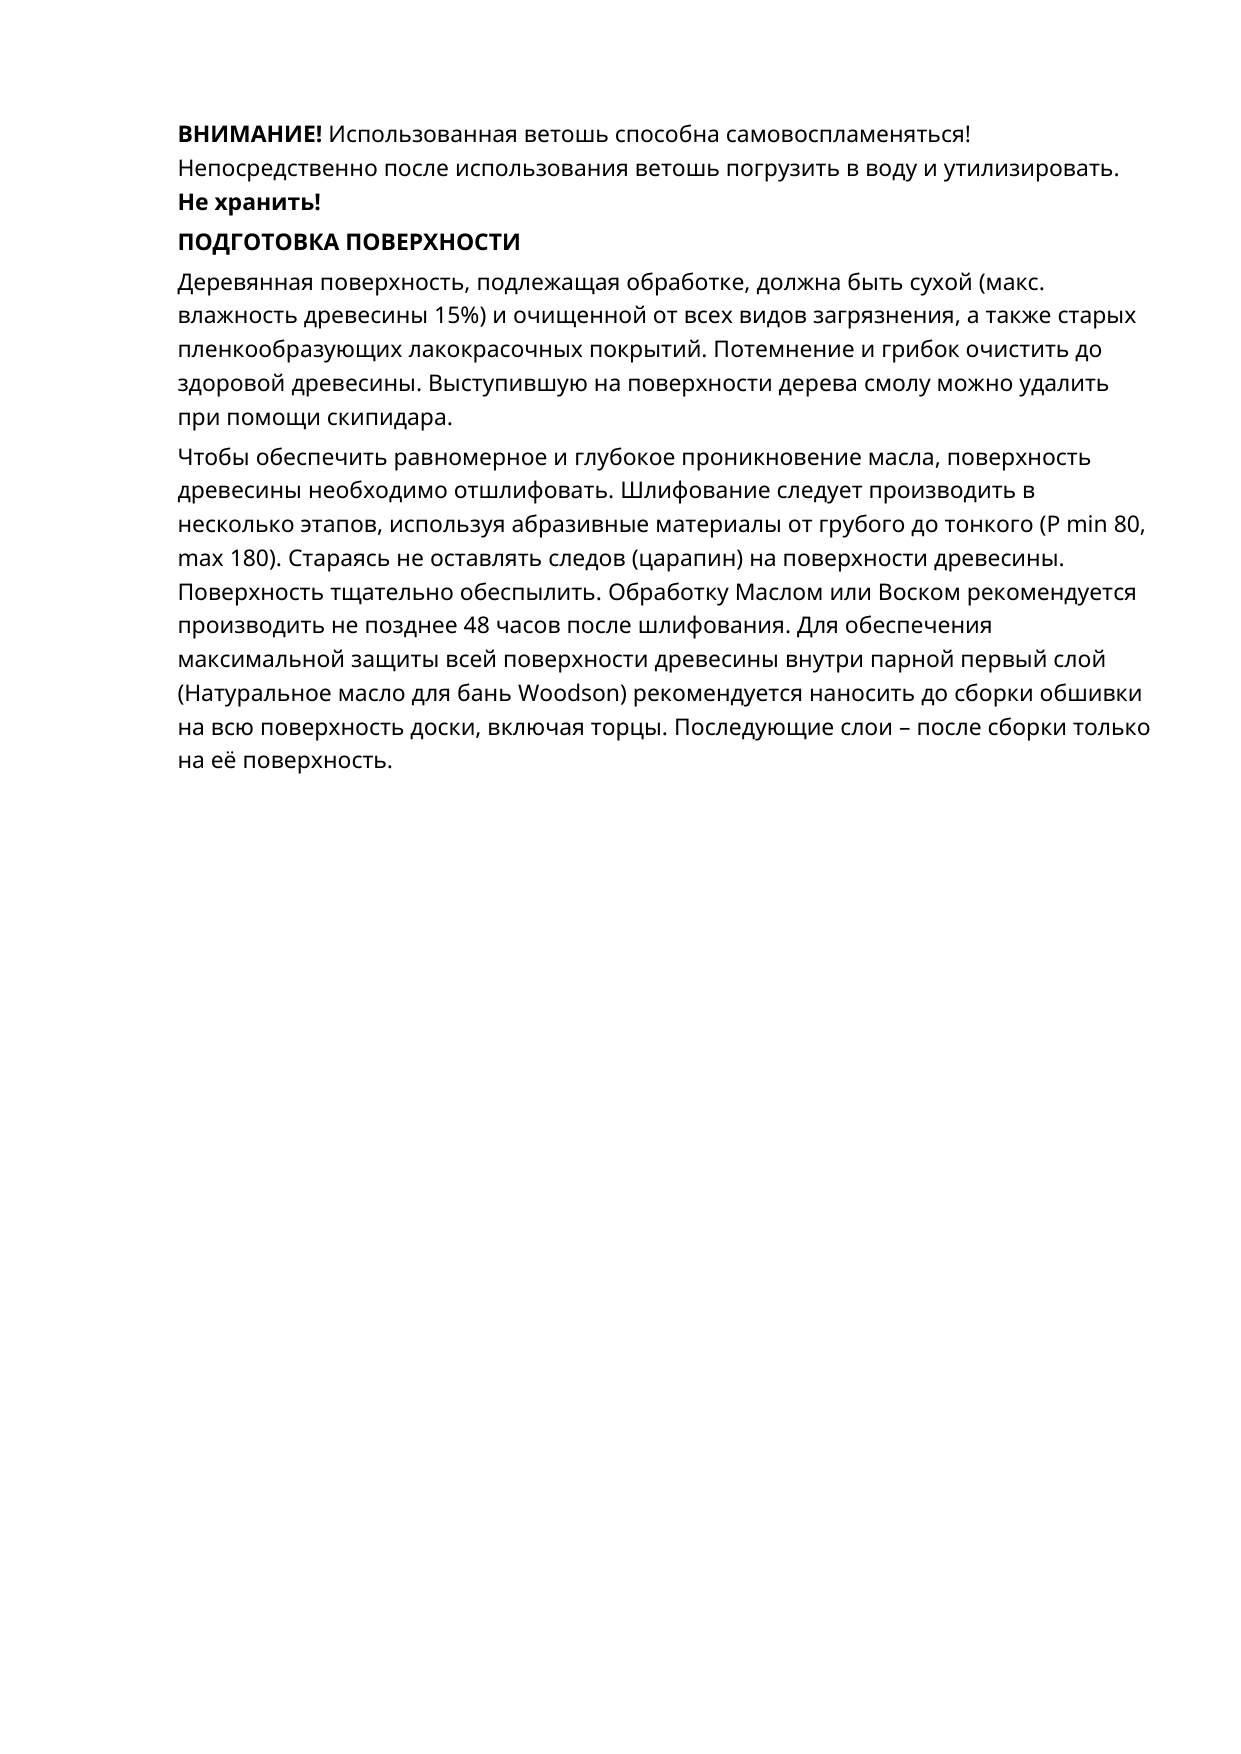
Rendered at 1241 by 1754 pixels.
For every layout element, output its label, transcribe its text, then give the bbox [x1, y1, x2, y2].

text ПОДГОТОВКА ПОВЕРХНОСТИ [177, 226, 1152, 257]
text ВНИМАНИЕ! Использованная ветошь способна самовоспламеняться! Непосредственно после использования ветошь погрузить в воду и утилизировать. Не хранить! [177, 118, 1152, 217]
text Чтобы обеспечить равномерное и глубокое проникновение масла, поверхность древесины необходимо отшлифовать. Шлифование следует производить в несколько этапов, используя абразивные материалы от грубого до тонкого (Р min 80, max 180). Стараясь не оставлять следов (царапин) на поверхности древесины. Поверхность тщательно обеспылить. Обработку Маслом или Воском рекомендуется производить не позднее 48 часов после шлифования. Для обеспечения максимальной защиты всей поверхности древесины внутри парной первый слой (Натуральное масло для бань Woodson) рекомендуется наносить до сборки обшивки на всю поверхность доски, включая торцы. Последующие слои – после сборки только на её поверхность. [177, 441, 1152, 776]
text Деревянная поверхность, подлежащая обработке, должна быть сухой (макс. влажность древесины 15%) и очищенной от всех видов загрязнения, а также старых пленкообразующих лакокрасочных покрытий. Потемнение и грибок очистить до здоровой древесины. Выступившую на поверхности дерева смолу можно удалить при помощи скипидара. [177, 266, 1152, 432]
